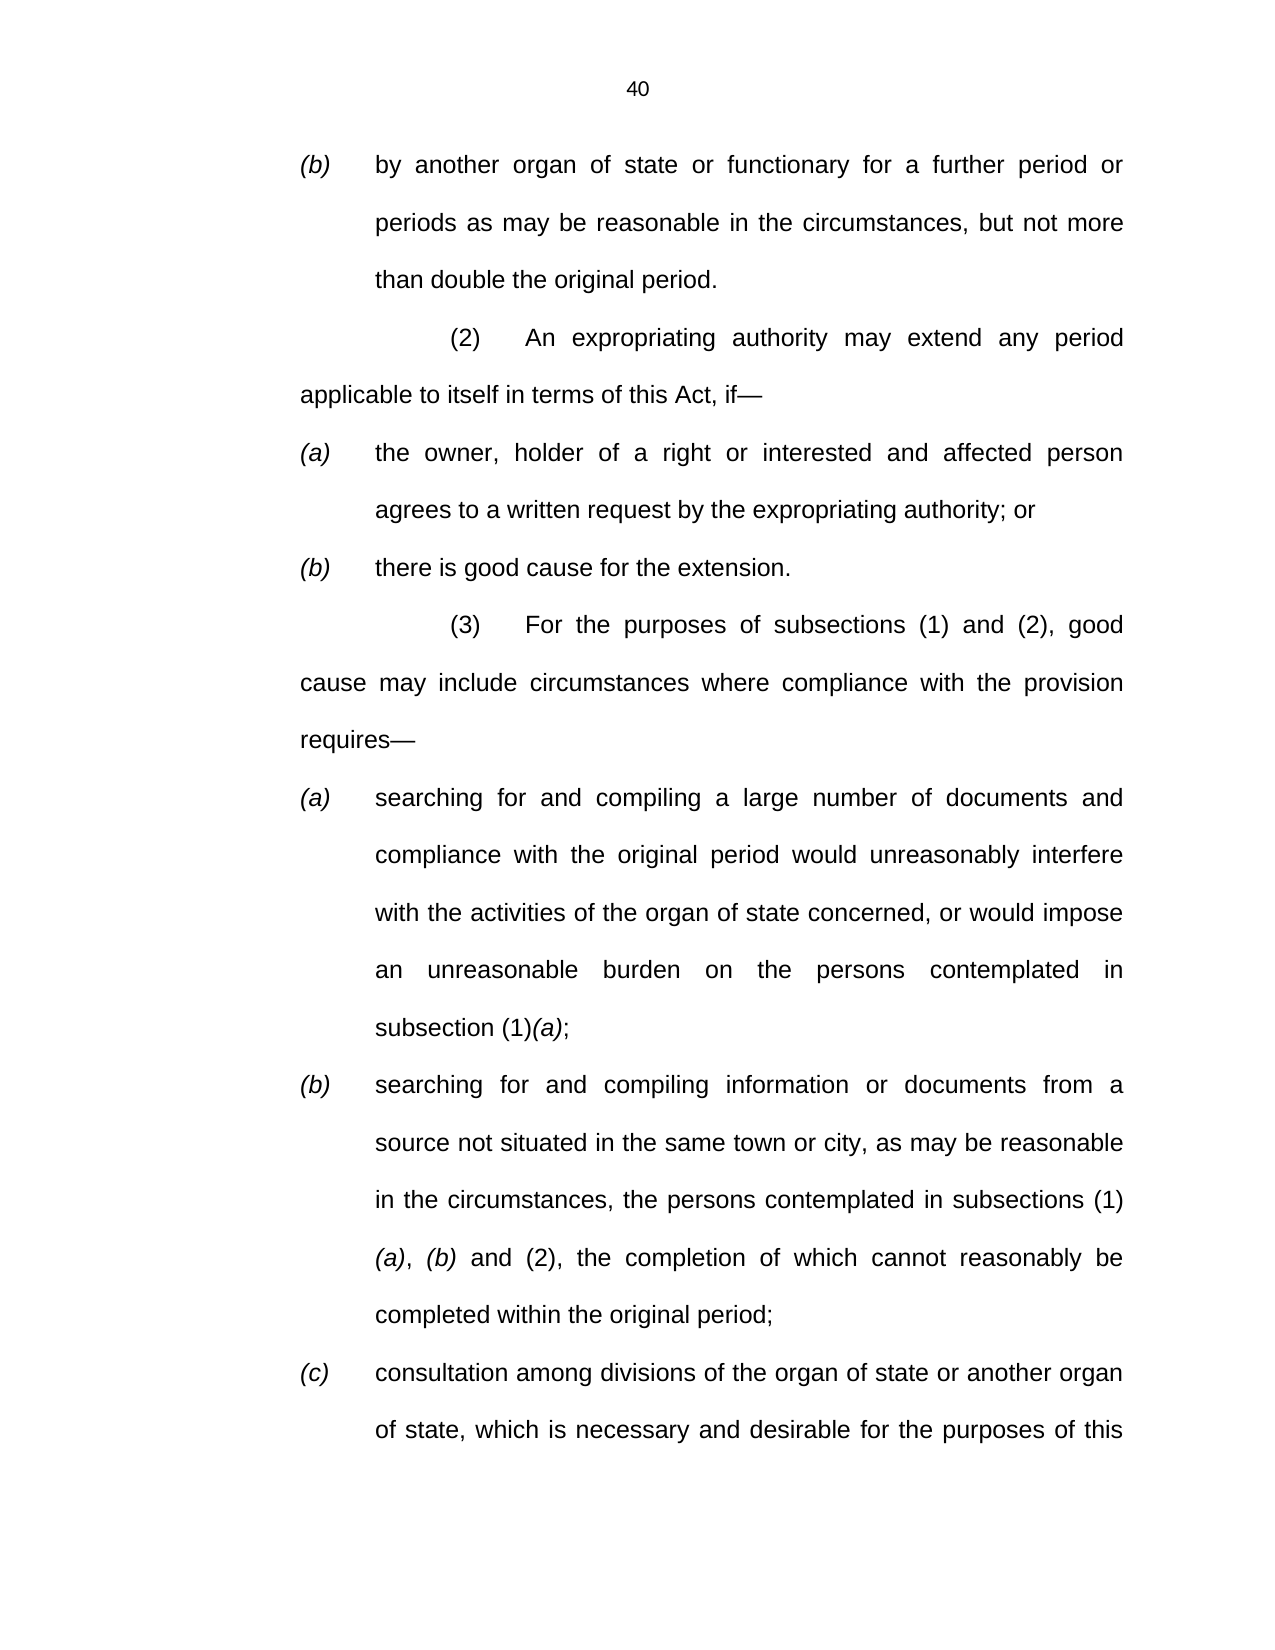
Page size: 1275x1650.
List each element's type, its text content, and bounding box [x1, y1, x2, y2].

text (a) searching for and compiling a large number of documents and compliance with the original period would unreasonably interfere with the activities of the organ of state concerned, or would impose an unreasonable burden on the persons contemplated in subsection (1)(a); [300, 782, 1125, 1041]
text (b) by another organ of state or functionary for a further period or periods as may be reasonable in the circumstances, but not more than double the original period. [300, 150, 1125, 294]
text (b) searching for and compiling information or documents from a source not situated in the same town or city, as may be reasonable in the circumstances, the persons contemplated in subsections (1)(a), (b) and (2), the completion of which cannot reasonably be completed within the original period; [300, 1070, 1125, 1329]
text (b) there is good cause for the extension. [300, 552, 1125, 581]
text (2) An expropriating authority may extend any period applicable to itself in terms of this Act, if— [300, 322, 1125, 409]
text (a) the owner, holder of a right or interested and affected person agrees to a written request by the expropriating authority; or [300, 437, 1125, 524]
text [300, 1357, 1125, 1444]
text (3) For the purposes of subsections (1) and (2), good cause may include circumstances where compliance with the provision requires— [300, 610, 1125, 754]
